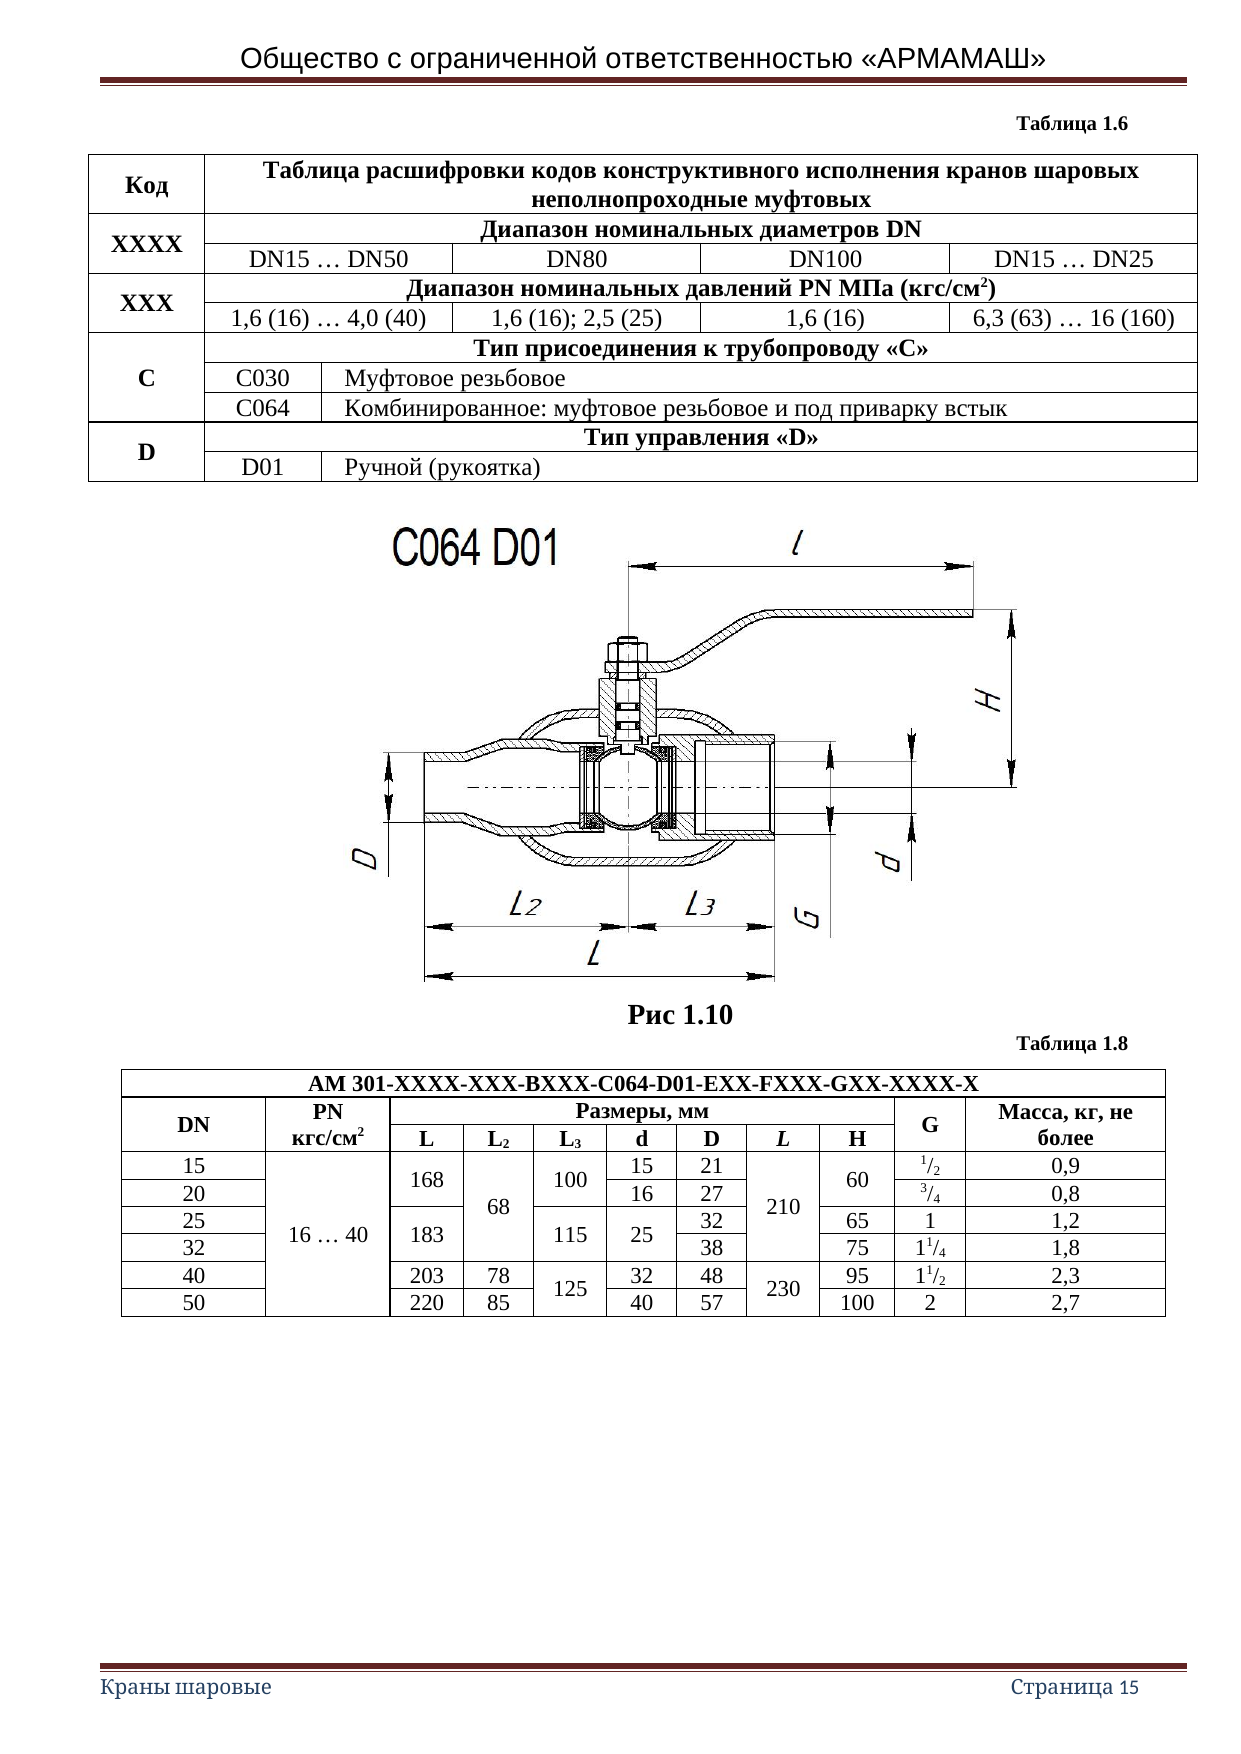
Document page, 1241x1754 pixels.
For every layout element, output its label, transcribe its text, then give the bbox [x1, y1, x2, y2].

picture [343, 520, 1018, 983]
table_cell 25 [122, 1207, 265, 1233]
table_cell L2 [464, 1125, 533, 1151]
table_cell 38 [677, 1234, 746, 1261]
table_cell 220 [391, 1289, 463, 1316]
table_cell XXX [89, 274, 204, 332]
table_cell 210 [747, 1152, 819, 1261]
table_header Код [89, 155, 204, 213]
table_cell 25 [607, 1207, 676, 1261]
table_cell Тип управления «D» [205, 423, 1197, 451]
table_cell 57 [677, 1289, 746, 1316]
table_cell 11/4 [895, 1234, 965, 1261]
table_cell DN15 … DN50 [205, 244, 452, 272]
table_cell 1,6 (16) [701, 303, 949, 332]
table_cell DN100 [701, 244, 949, 272]
table_cell 3/4 [895, 1180, 965, 1206]
table_cell 203 [391, 1262, 463, 1288]
table_cell С064 [205, 393, 321, 421]
table_cell 2 [895, 1289, 965, 1316]
table_cell 40 [607, 1289, 676, 1316]
table_cell Тип присоединения к трубопроводу «С» [205, 333, 1197, 362]
table_cell Диапазон номинальных давлений PN МПа (кгс/см2) [205, 274, 1197, 302]
table_cell 95 [820, 1262, 894, 1288]
table_cell 85 [464, 1289, 533, 1316]
table_cell 21 [677, 1152, 746, 1178]
table_cell 78 [464, 1262, 533, 1288]
table_cell 32 [607, 1262, 676, 1288]
table_cell G [895, 1098, 965, 1151]
table_cell 20 [122, 1180, 265, 1206]
table_cell Масса, кг, не более [966, 1098, 1165, 1151]
table_cell 60 [820, 1152, 894, 1206]
table_cell Диапазон номинальных диаметров DN [205, 214, 1197, 243]
table_cell DN15 … DN25 [950, 244, 1197, 272]
table_cell 183 [391, 1207, 463, 1261]
table_cell D [89, 423, 204, 481]
text Рис 1.10 [123, 997, 1163, 1031]
text Таблица 1.8 [100, 1031, 1128, 1054]
table_cell 27 [677, 1180, 746, 1206]
table_cell L3 [534, 1125, 606, 1151]
table_cell 11/2 [895, 1262, 965, 1288]
table_cell 32 [122, 1234, 265, 1261]
table_cell Размеры, мм [391, 1098, 894, 1124]
table_cell d [607, 1125, 676, 1151]
table_cell 230 [747, 1262, 819, 1316]
table_cell D01 [205, 452, 321, 481]
table_cell 1,6 (16); 2,5 (25) [453, 303, 700, 332]
table_header AM 301-XXXX-XXX-BXXX-C064-D01-EXX-FXXX-GXX-XXXX-X [122, 1070, 1165, 1096]
table_cell L [391, 1125, 463, 1151]
table_cell 16 … 40 [266, 1152, 389, 1316]
table_cell 1,2 [966, 1207, 1165, 1233]
table_cell 0,9 [966, 1152, 1165, 1178]
table_cell H [820, 1125, 894, 1151]
table_cell 1,8 [966, 1234, 1165, 1261]
table_cell 68 [464, 1152, 533, 1261]
table_cell 40 [122, 1262, 265, 1288]
table_cell 125 [534, 1262, 606, 1316]
table_cell 168 [391, 1152, 463, 1206]
table_header Таблица расшифровки кодов конструктивного исполнения кранов шаровых неполнопроходные муфтовых [205, 155, 1197, 213]
table_cell Комбинированное: муфтовое резьбовое и под приварку встык [322, 393, 1197, 421]
table_cell 65 [820, 1207, 894, 1233]
table_cell 75 [820, 1234, 894, 1261]
table_cell PN кгс/см2 [266, 1098, 389, 1151]
table_cell 100 [534, 1152, 606, 1206]
table_cell XXXX [89, 214, 204, 272]
table_cell Муфтовое резьбовое [322, 363, 1197, 392]
text Таблица 1.6 [100, 111, 1128, 135]
table_cell 15 [122, 1152, 265, 1178]
table_cell 2,3 [966, 1262, 1165, 1288]
table_cell 0,8 [966, 1180, 1165, 1206]
table_cell D [677, 1125, 746, 1151]
table_cell Ручной (рукоятка) [322, 452, 1197, 481]
table_cell 100 [820, 1289, 894, 1316]
table_cell 48 [677, 1262, 746, 1288]
table_cell 2,7 [966, 1289, 1165, 1316]
table_cell DN [122, 1098, 265, 1151]
table_cell DN80 [453, 244, 700, 272]
table_cell L [747, 1125, 819, 1151]
table_cell 115 [534, 1207, 606, 1261]
table_cell C [89, 333, 204, 421]
table_cell 1,6 (16) … 4,0 (40) [205, 303, 452, 332]
table_cell 1 [895, 1207, 965, 1233]
table_cell 50 [122, 1289, 265, 1316]
table_cell 16 [607, 1180, 676, 1206]
table_cell 6,3 (63) … 16 (160) [950, 303, 1197, 332]
table_cell С030 [205, 363, 321, 392]
table_cell 1/2 [895, 1152, 965, 1178]
table_cell 32 [677, 1207, 746, 1233]
table_cell 15 [607, 1152, 676, 1178]
